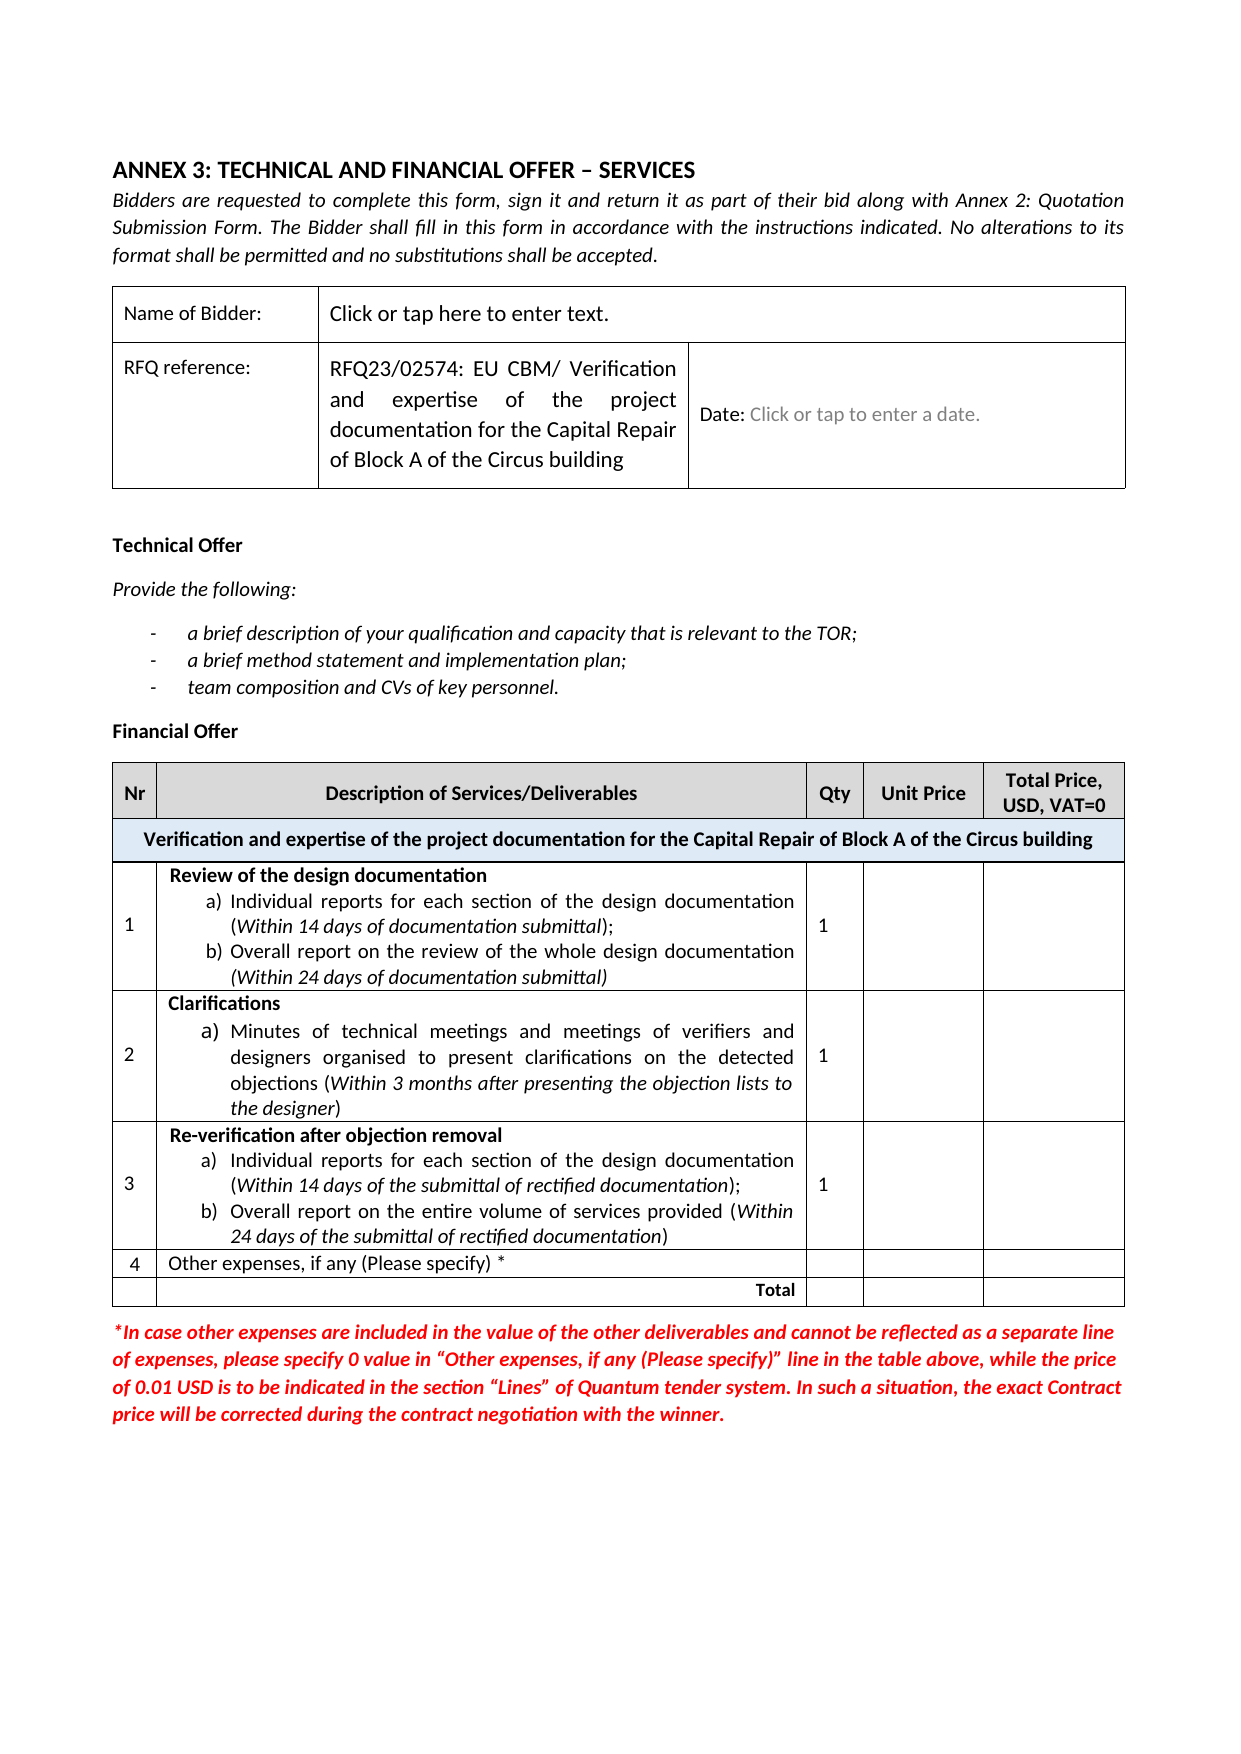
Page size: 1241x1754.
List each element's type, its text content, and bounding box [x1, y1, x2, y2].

table_cell [807, 1278, 863, 1306]
table_cell [984, 1250, 1124, 1277]
text Bidders are requested to complete this form, sign it and return it as part of their bid along with Annex 2: Quotation Submission Form. The Bidder shall fill in this form in accordance with the instructions indicated. No alterations to its format shall be permitted and no substitutions shall be accepted. [112, 187, 1128, 267]
table_cell 1 [113, 863, 156, 989]
table_cell Review of the design documentation Individual reports for each section of the design documentation (Within 14 days of documentation submittal); Overall report on the review of the whole design documentation (Within 24 days of documentation submittal) [157, 863, 806, 989]
table_header Total Price, USD, VAT=0 [984, 763, 1124, 818]
table_cell Total [157, 1278, 806, 1306]
table_cell [113, 1278, 156, 1306]
table_cell Clarifications Minutes of technical meetings and meetings of verifiers and designers organised to present clarifications on the detected objections (Within 3 months after presenting the objection lists to the designer) [157, 991, 806, 1121]
text ANNEX 3: TECHNICAL AND FINANCIAL OFFER – SERVICES [112, 154, 1128, 185]
table_header Qty [807, 763, 863, 818]
text Technical Offer [112, 532, 1128, 558]
table_cell [807, 1250, 863, 1277]
table_cell [864, 1278, 983, 1306]
table_cell [864, 1250, 983, 1277]
text Provide the following: [112, 576, 1128, 602]
table_cell Re-verification after objection removal Individual reports for each section of the design documentation (Within 14 days of the submittal of rectified documentation); Overall report on the entire volume of services provided (Within 24 days of the submittal of rectified documentation) [157, 1122, 806, 1249]
table_cell 1 [807, 1122, 863, 1249]
table_cell [984, 1278, 1124, 1306]
list team composition and CVs of key personnel. [150, 674, 1128, 700]
text Financial Offer [112, 718, 1128, 743]
table_header Unit Price [864, 763, 983, 818]
table_cell [984, 1122, 1124, 1249]
table_header Name of Bidder: [113, 287, 318, 342]
text *In case other expenses are included in the value of the other deliverables and cannot be reflected as a separate line of expenses, please specify 0 value in “Other expenses, if any (Please specify)” line in the table above, while the price of 0.01 USD is to be indicated in the section “Lines” of Quantum tender system. In such a situation, the exact Contract price will be corrected during the contract negotiation with the winner. [112, 1319, 1128, 1427]
table_cell Verification and expertise of the project documentation for the Capital Repair of Block A of the Circus building [113, 819, 1124, 861]
list a brief description of your qualification and capacity that is relevant to the TOR; [150, 621, 1128, 646]
table_cell [984, 863, 1124, 989]
table_cell 1 [807, 991, 863, 1121]
table_cell [864, 1122, 983, 1249]
table_cell [864, 863, 983, 989]
table_header Description of Services/Deliverables [157, 763, 806, 818]
table_cell 2 [113, 991, 156, 1121]
table_cell [984, 991, 1124, 1121]
table_cell 1 [807, 863, 863, 989]
table_cell [864, 991, 983, 1121]
table_cell Other expenses, if any (Please specify) * [157, 1250, 806, 1277]
table_cell RFQ reference: [113, 343, 318, 488]
table_cell 4 [113, 1250, 156, 1277]
table_cell 3 [113, 1122, 156, 1249]
table_header Nr [113, 763, 156, 818]
table_cell Date: [689, 343, 1125, 488]
list a brief method statement and implementation plan; [150, 647, 1128, 673]
